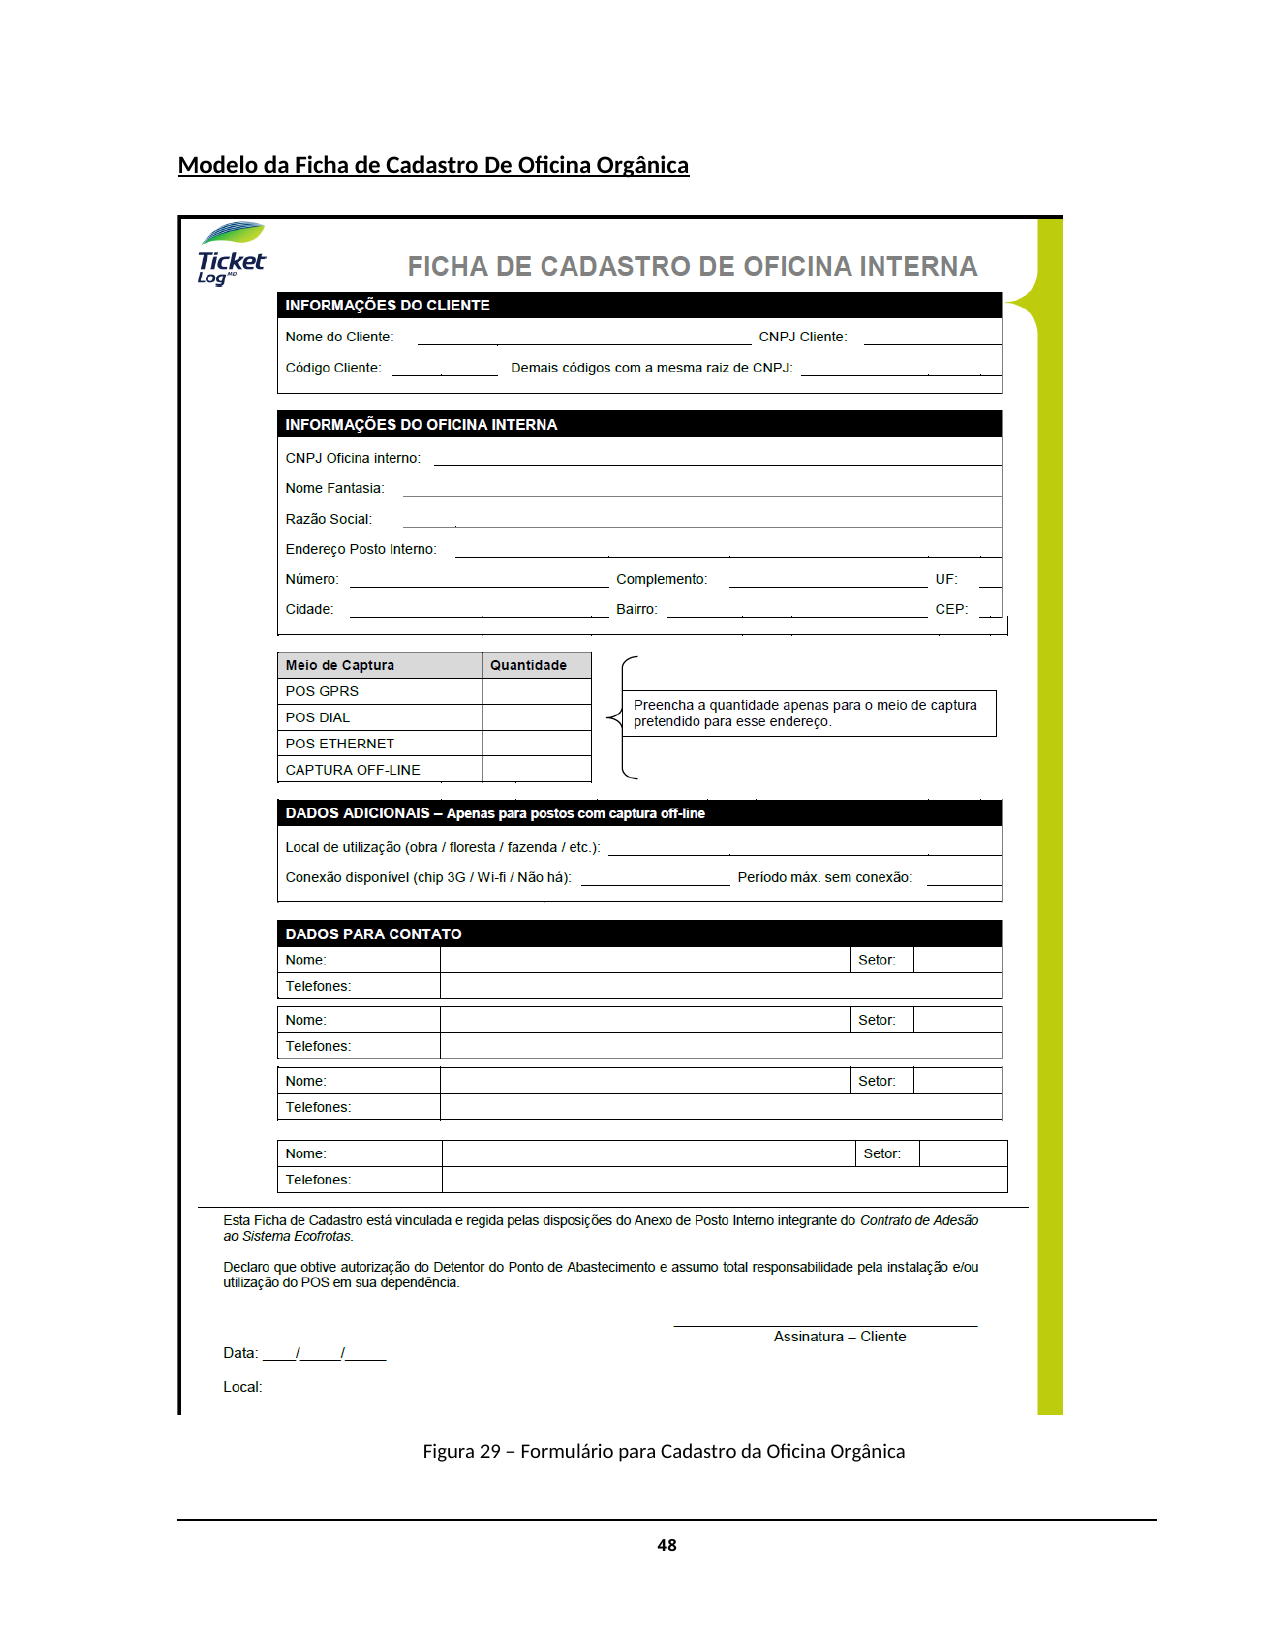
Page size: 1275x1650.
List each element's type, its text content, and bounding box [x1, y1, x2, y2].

text Figura 29 – Formulário para Cadastro da Oficina Orgânica [177, 1438, 1152, 1463]
text Modelo da Ficha de Cadastro De Oficina Orgânica [177, 149, 1157, 180]
